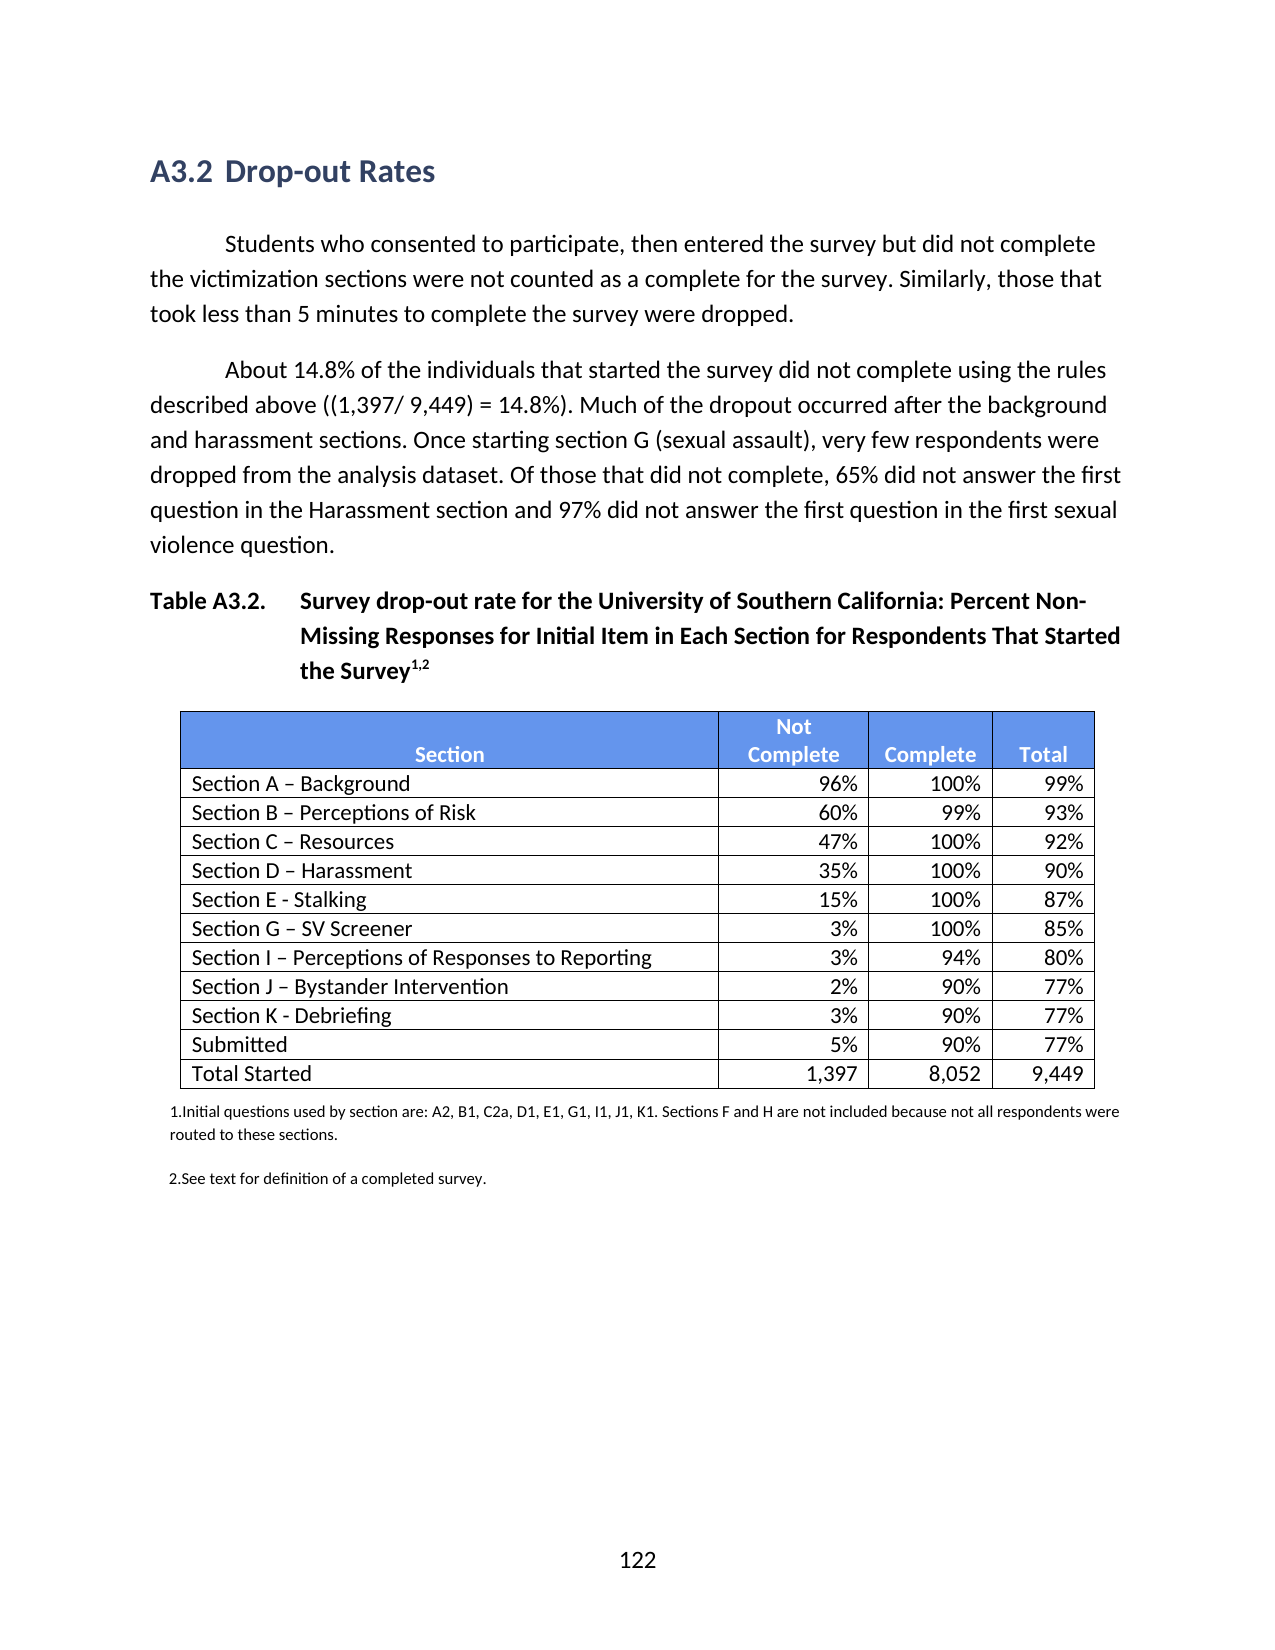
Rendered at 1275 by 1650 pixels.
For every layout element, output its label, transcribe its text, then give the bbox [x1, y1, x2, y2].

table_header Not Complete [719, 712, 868, 768]
title Table A3.2. Survey drop-out rate for the University of Southern California: Percent Non-Missing Responses for Initial Item in Each Section for Respondents That Started the Survey1,2 [150, 585, 1125, 685]
table_cell 100% [869, 885, 992, 913]
table_cell 93% [993, 798, 1094, 826]
table_cell 1,397 [719, 1060, 868, 1087]
table_cell Section G – SV Screener [181, 914, 718, 942]
table_cell 94% [869, 943, 992, 971]
table_cell 9,449 [993, 1060, 1094, 1087]
table_cell 60% [719, 798, 868, 826]
table_cell 3% [719, 1001, 868, 1029]
table_cell 87% [993, 885, 1094, 913]
table_cell Section C – Resources [181, 827, 718, 855]
text 2.See text for definition of a completed survey. [169, 1168, 1125, 1189]
text 1.Initial questions used by section are: A2, B1, C2a, D1, E1, G1, I1, J1, K1. Sections F and H are not included because not all respondents were routed to these sections. [169, 1101, 1125, 1145]
table_cell Section I – Perceptions of Responses to Reporting [181, 943, 718, 971]
table_cell 100% [869, 769, 992, 797]
text Students who consented to participate, then entered the survey but did not complete the victimization sections were not counted as a complete for the survey. Similarly, those that took less than 5 minutes to complete the survey were dropped. [150, 228, 1125, 329]
table_cell 8,052 [869, 1060, 992, 1087]
table_cell 3% [719, 914, 868, 942]
subtitle A3.2 Drop-out Rates [150, 150, 1125, 191]
table_cell 90% [869, 972, 992, 1000]
table_cell Section K - Debriefing [181, 1001, 718, 1029]
table_cell 77% [993, 972, 1094, 1000]
table_cell 2% [719, 972, 868, 1000]
table_cell 85% [993, 914, 1094, 942]
table_cell 100% [869, 827, 992, 855]
table_cell 90% [869, 1030, 992, 1058]
table_cell 5% [719, 1030, 868, 1058]
table_header Complete [869, 712, 992, 768]
table_cell 77% [993, 1001, 1094, 1029]
table_cell Section B – Perceptions of Risk [181, 798, 718, 826]
table_cell Submitted [181, 1030, 718, 1058]
table_header Total [993, 712, 1094, 768]
text About 14.8% of the individuals that started the survey did not complete using the rules described above ((1,397/ 9,449) = 14.8%). Much of the dropout occurred after the background and harassment sections. Once starting section G (sexual assault), very few respondents were dropped from the analysis dataset. Of those that did not complete, 65% did not answer the first question in the Harassment section and 97% did not answer the first question in the first sexual violence question. [150, 354, 1125, 559]
table_cell 99% [869, 798, 992, 826]
table_header Section [181, 712, 718, 768]
table_cell Total Started [181, 1060, 718, 1087]
table_cell Section D – Harassment [181, 856, 718, 884]
table_cell 99% [993, 769, 1094, 797]
table_cell 96% [719, 769, 868, 797]
table_cell 90% [869, 1001, 992, 1029]
table_cell 100% [869, 856, 992, 884]
table_cell 3% [719, 943, 868, 971]
table_cell 80% [993, 943, 1094, 971]
table_cell 100% [869, 914, 992, 942]
table_cell 77% [993, 1030, 1094, 1058]
table_cell 90% [993, 856, 1094, 884]
table_cell Section J – Bystander Intervention [181, 972, 718, 1000]
table_cell Section A – Background [181, 769, 718, 797]
table_cell 35% [719, 856, 868, 884]
table_cell 92% [993, 827, 1094, 855]
table_cell 15% [719, 885, 868, 913]
table_cell 47% [719, 827, 868, 855]
table_cell Section E - Stalking [181, 885, 718, 913]
